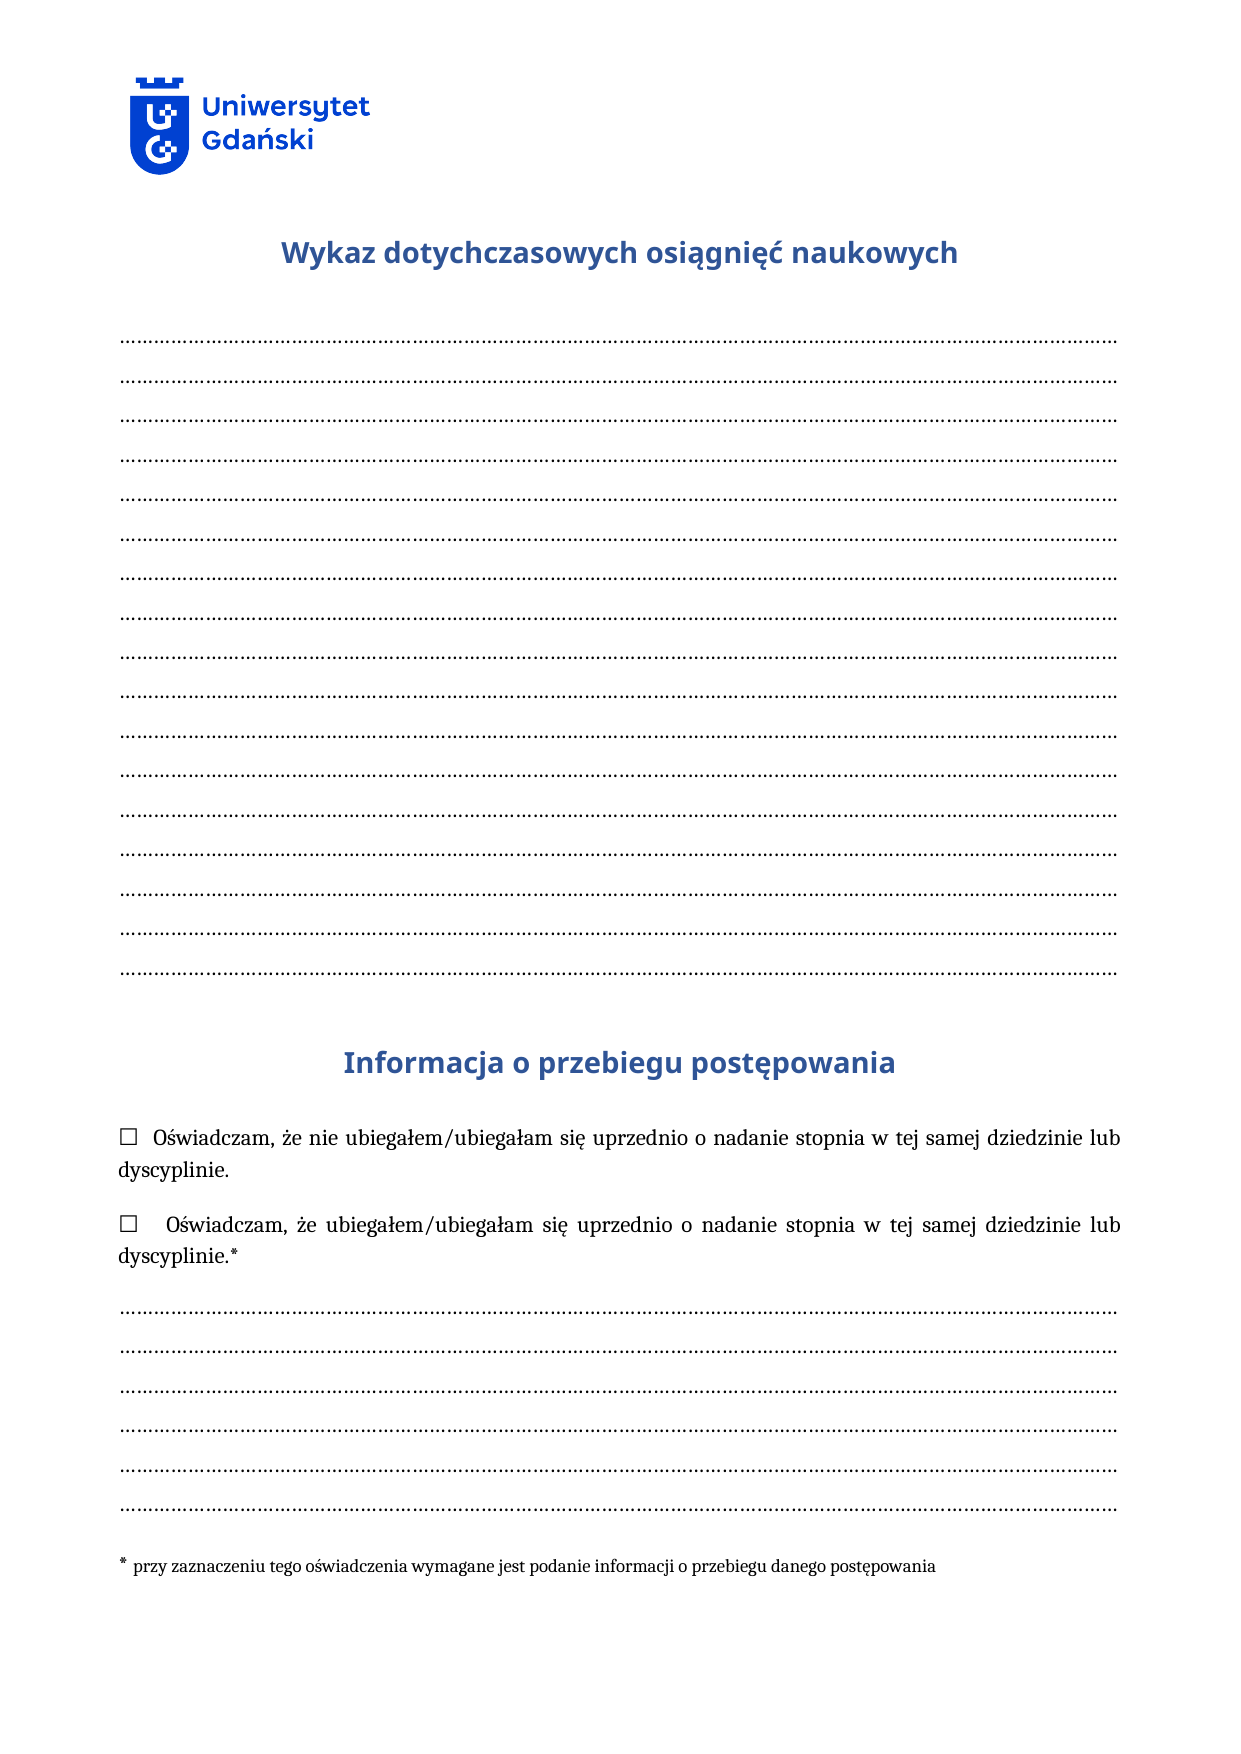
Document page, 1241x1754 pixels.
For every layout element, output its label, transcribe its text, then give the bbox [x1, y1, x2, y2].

text ……………………………………………………………………………………………………………………………………………………………………………………………………………………………………………………………………………………………………………………………………………………………………………………………………………………………………………………………………………………………………………………………………………………………………………………………………………………………………………………………………………………………………………………………………………………………………………………………………………………………………………………………………………………………………………………………………………………………… [118, 1294, 1122, 1517]
picture [129, 75, 399, 176]
text Oświadczam, że nie ubiegałem/ubiegałam się uprzednio o nadanie stopnia w tej samej dziedzinie lub dyscyplinie. [118, 1121, 1122, 1183]
text Wykaz dotychczasowych osiągnięć naukowych [118, 232, 1122, 272]
text Oświadczam, że ubiegałem/ubiegałam się uprzednio o nadanie stopnia w tej samej dziedzinie lub dyscyplinie.* [118, 1207, 1122, 1269]
text Informacja o przebiegu postępowania [118, 1042, 1122, 1082]
text …………………………………………………………………………………………………………………………………………………………………………………………………………………………………………………………………………………………………………………………………………………………………………………………………………………………………………………………………………………………………………………………………………………………………………………………………………………………………………………………………………………………………………………………………………………………………………………………………………………………………………………………………………………………………………………………………………………………………………………………………………………………………………………………………………………………………………………………………………………………………………………………………………………………………………………………………………………………………………………………………………………………………………………………………………………………………………………………………………………………………………………………………………………………………………………………………………………………………………………………………………………………………………………………………………………………………………………………………………………………………………………………………………………………………………………………………………………………………………………………………………………………………………………………………………………………………………………………………………………………………………………………………………………………………………………………………………………………………………………………………………………………………………………………………………………………………………………………………………………………………………………………………………………………………………………………………………………………………………………………………………………………………………………………………… [118, 323, 1122, 1027]
text * przy zaznaczeniu tego oświadczenia wymagane jest podanie informacji o przebiegu danego postępowania [118, 1551, 1122, 1578]
